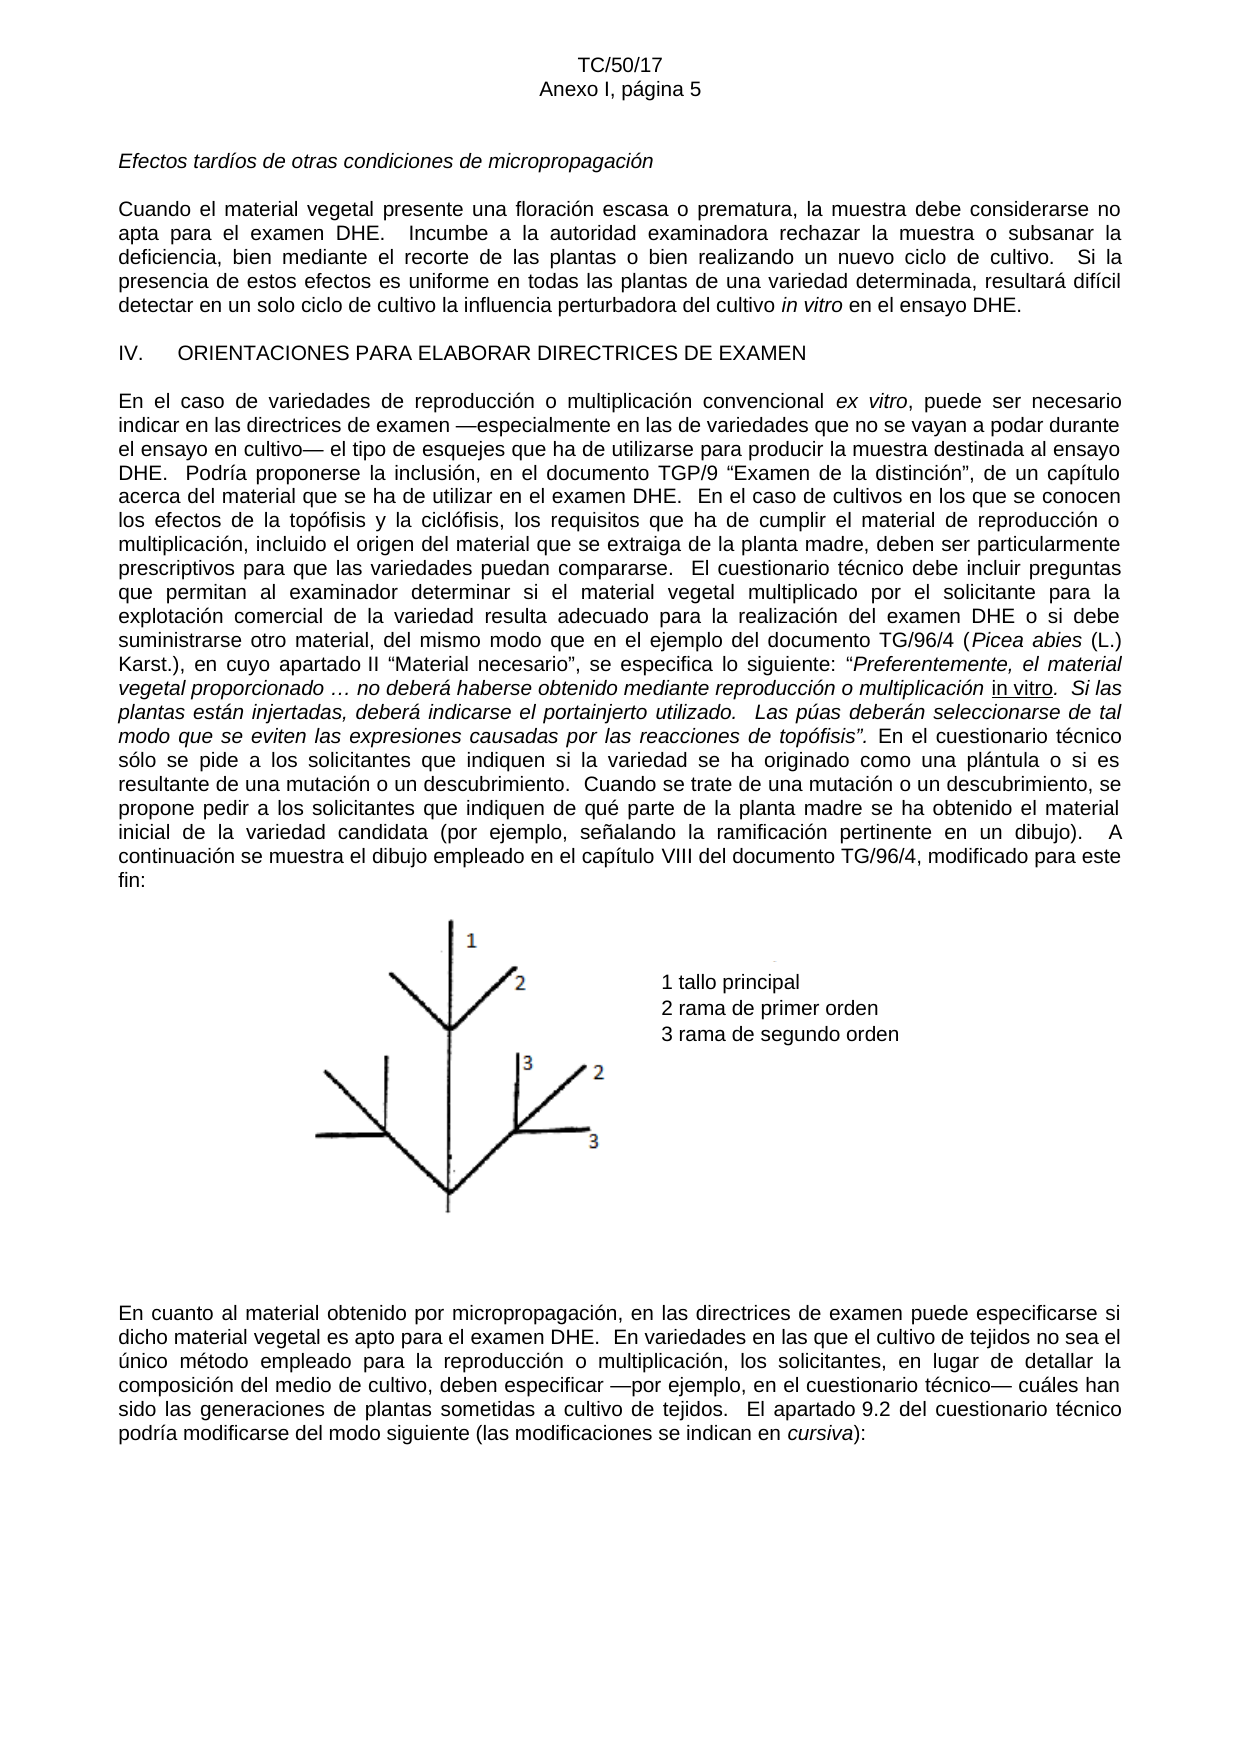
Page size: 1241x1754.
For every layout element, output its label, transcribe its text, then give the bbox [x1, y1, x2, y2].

text Efectos tardíos de otras condiciones de micropropagación [118, 149, 1122, 173]
text IV. ORIENTACIONES PARA ELABORAR DIRECTRICES DE EXAMEN [118, 341, 1122, 364]
text En el caso de variedades de reproducción o multiplicación convencional ex vitro, puede ser necesario indicar en las directrices de examen —especialmente en las de variedades que no se vayan a podar durante el ensayo en cultivo— el tipo de esquejes que ha de utilizarse para producir la muestra destinada al ensayo DHE. Podría proponerse la inclusión, en el documento TGP/9 “Examen de la distinción”, de un capítulo acerca del material que se ha de utilizar en el examen DHE. En el caso de cultivos en los que se conocen los efectos de la topófisis y la ciclófisis, los requisitos que ha de cumplir el material de reproducción o multiplicación, incluido el origen del material que se extraiga de la planta madre, deben ser particularmente prescriptivos para que las variedades puedan compararse. El cuestionario técnico debe incluir preguntas que permitan al examinador determinar si el material vegetal multiplicado por el solicitante para la explotación comercial de la variedad resulta adecuado para la realización del examen DHE o si debe suministrarse otro material, del mismo modo que en el ejemplo del documento TG/96/4 (Picea abies (L.) Karst.), en cuyo apartado II “Material necesario”, se especifica lo siguiente: “Preferentemente, el material vegetal proporcionado … no deberá haberse obtenido mediante reproducción o multiplicación in vitro. Si las plantas están injertadas, deberá indicarse el portainjerto utilizado. Las púas deberán seleccionarse de tal modo que se eviten las expresiones causadas por las reacciones de topófisis”. En el cuestionario técnico sólo se pide a los solicitantes que indiquen si la variedad se ha originado como una plántula o si es resultante de una mutación o un descubrimiento. Cuando se trate de una mutación o un descubrimiento, se propone pedir a los solicitantes que indiquen de qué parte de la planta madre se ha obtenido el material inicial de la variedad candidata (por ejemplo, señalando la ramificación pertinente en un dibujo). A continuación se muestra el dibujo empleado en el capítulo VIII del documento TG/96/4, modificado para este fin: [118, 388, 1122, 892]
picture [314, 915, 926, 1277]
text Cuando el material vegetal presente una floración escasa o prematura, la muestra debe considerarse no apta para el examen DHE. Incumbe a la autoridad examinadora rechazar la muestra o subsanar la deficiencia, bien mediante el recorte de las plantas o bien realizando un nuevo ciclo de cultivo. Si la presencia de estos efectos es uniforme en todas las plantas de una variedad determinada, resultará difícil detectar en un solo ciclo de cultivo la influencia perturbadora del cultivo in vitro en el ensayo DHE. [118, 197, 1122, 317]
text En cuanto al material obtenido por micropropagación, en las directrices de examen puede especificarse si dicho material vegetal es apto para el examen DHE. En variedades en las que el cultivo de tejidos no sea el único método empleado para la reproducción o multiplicación, los solicitantes, en lugar de detallar la composición del medio de cultivo, deben especificar —por ejemplo, en el cuestionario técnico— cuáles han sido las generaciones de plantas sometidas a cultivo de tejidos. El apartado 9.2 del cuestionario técnico podría modificarse del modo siguiente (las modificaciones se indican en cursiva): [118, 1301, 1122, 1445]
